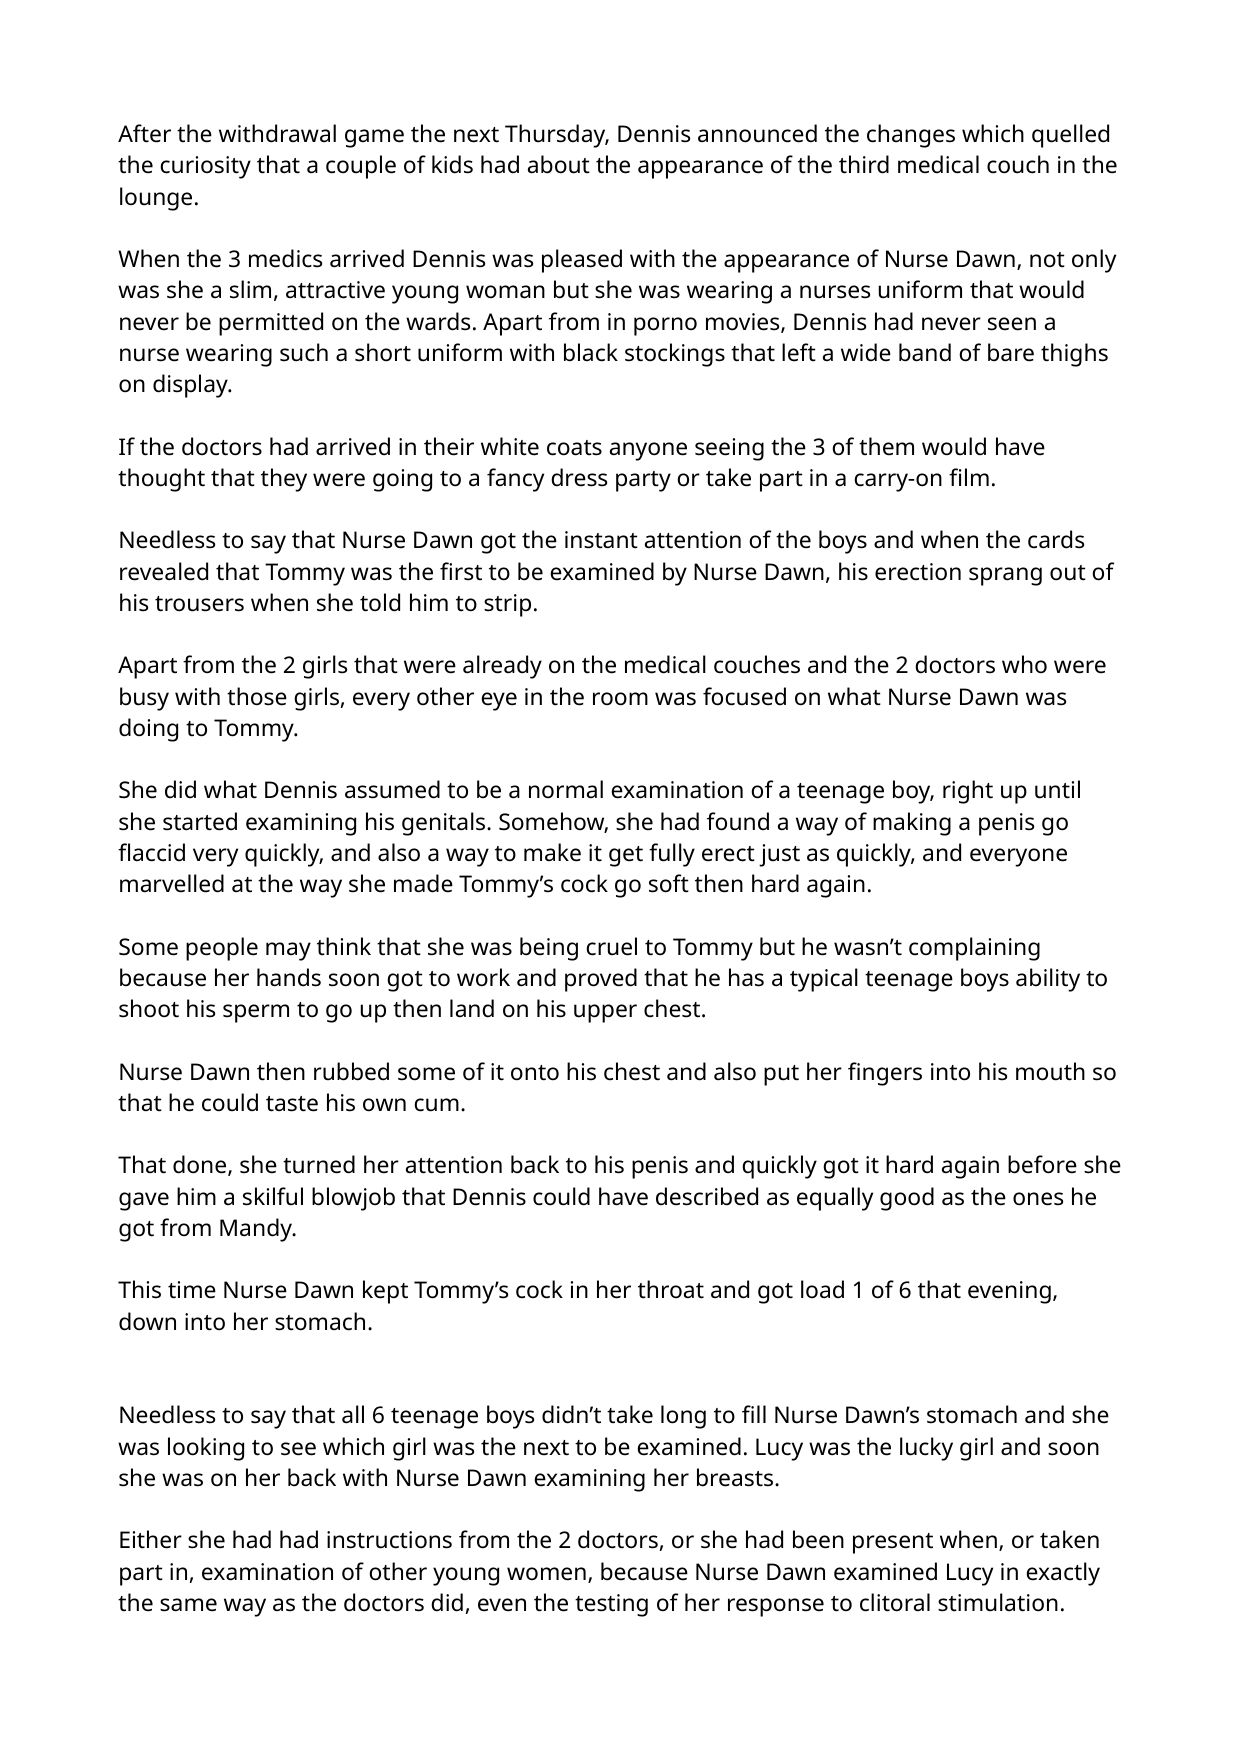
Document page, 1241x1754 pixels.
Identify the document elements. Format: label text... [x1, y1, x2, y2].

text Needless to say that Nurse Dawn got the instant attention of the boys and when the cards revealed that Tommy was the first to be examined by Nurse Dawn, his erection sprang out of his trousers when she told him to strip. [118, 524, 1122, 618]
text If the doctors had arrived in their white coats anyone seeing the 3 of them would have thought that they were going to a fancy dress party or take part in a carry-on film. [118, 431, 1122, 493]
text Apart from the 2 girls that were already on the medical couches and the 2 doctors who were busy with those girls, every other eye in the room was focused on what Nurse Dawn was doing to Tommy. [118, 649, 1122, 743]
text This time Nurse Dawn kept Tommy’s cock in her throat and got load 1 of 6 that evening, down into her stomach. [118, 1274, 1122, 1337]
text After the withdrawal game the next Thursday, Dennis announced the changes which quelled the curiosity that a couple of kids had about the appearance of the third medical couch in the lounge. [118, 118, 1122, 212]
text That done, she turned her attention back to his penis and quickly got it hard again before she gave him a skilful blowjob that Dennis could have described as equally good as the ones he got from Mandy. [118, 1149, 1122, 1243]
text Nurse Dawn then rubbed some of it onto his chest and also put her fingers into his mouth so that he could taste his own cum. [118, 1056, 1122, 1118]
text She did what Dennis assumed to be a normal examination of a teenage boy, right up until she started examining his genitals. Somehow, she had found a way of making a penis go flaccid very quickly, and also a way to make it get fully erect just as quickly, and everyone marvelled at the way she made Tommy’s cock go soft then hard again. [118, 774, 1122, 899]
text Some people may think that she was being cruel to Tommy but he wasn’t complaining because her hands soon got to work and proved that he has a typical teenage boys ability to shoot his sperm to go up then land on his upper chest. [118, 931, 1122, 1024]
text Either she had had instructions from the 2 doctors, or she had been present when, or taken part in, examination of other young women, because Nurse Dawn examined Lucy in exactly the same way as the doctors did, even the testing of her response to clitoral stimulation. [118, 1524, 1122, 1618]
text When the 3 medics arrived Dennis was pleased with the appearance of Nurse Dawn, not only was she a slim, attractive young woman but she was wearing a nurses uniform that would never be permitted on the wards. Apart from in porno movies, Dennis had never seen a nurse wearing such a short uniform with black stockings that left a wide band of bare thighs on display. [118, 243, 1122, 399]
text Needless to say that all 6 teenage boys didn’t take long to fill Nurse Dawn’s stomach and she was looking to see which girl was the next to be examined. Lucy was the lucky girl and soon she was on her back with Nurse Dawn examining her breasts. [118, 1399, 1122, 1493]
